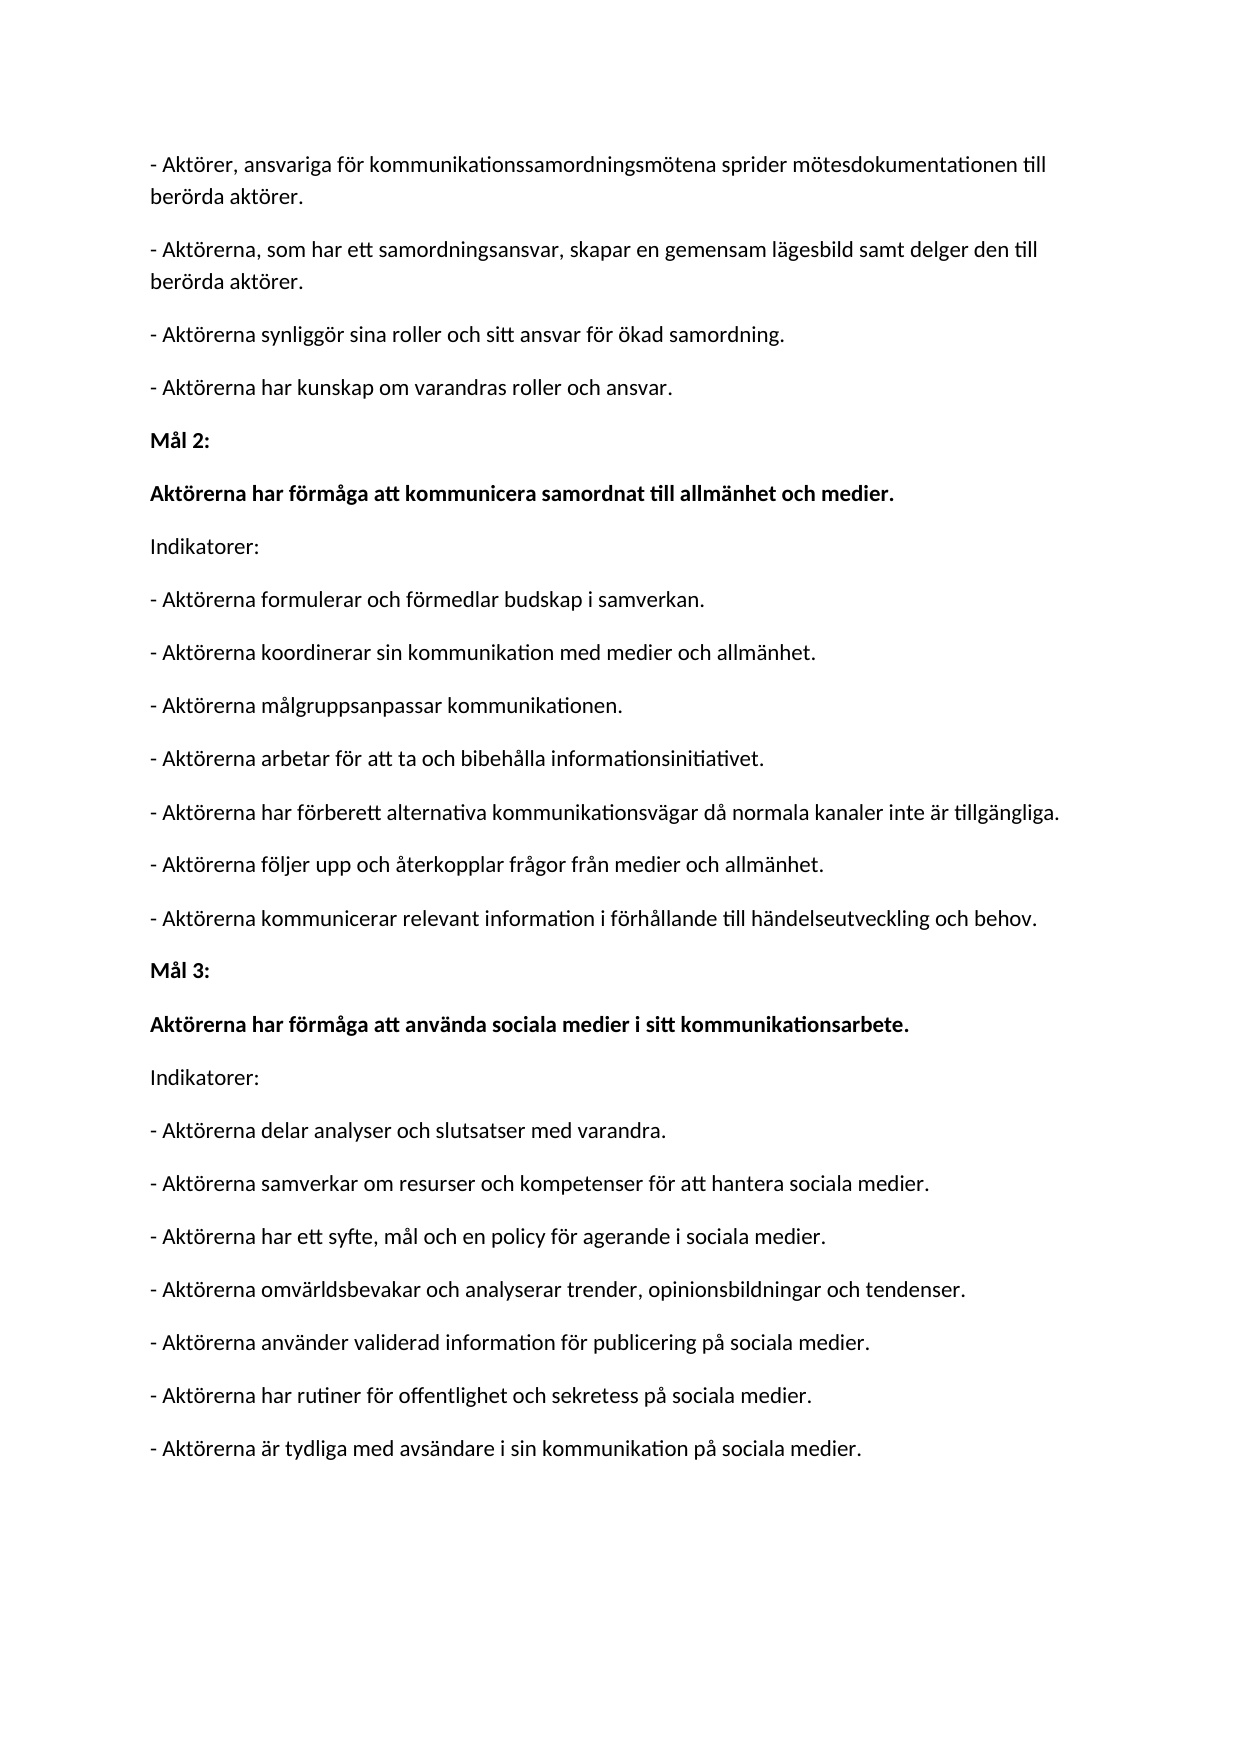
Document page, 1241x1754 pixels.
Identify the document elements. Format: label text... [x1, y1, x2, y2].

text - Aktörerna samverkar om resurser och kompetenser för att hantera sociala medier. [150, 1169, 1090, 1197]
text - Aktörerna koordinerar sin kommunikation med medier och allmänhet. [150, 638, 1090, 667]
text - Aktörerna har kunskap om varandras roller och ansvar. [150, 373, 1090, 401]
text - Aktörerna följer upp och återkopplar frågor från medier och allmänhet. [150, 851, 1090, 879]
text - Aktörerna arbetar för att ta och bibehålla informationsinitiativet. [150, 744, 1090, 773]
text - Aktörerna omvärldsbevakar och analyserar trender, opinionsbildningar och tendenser. [150, 1275, 1090, 1303]
text - Aktörerna har ett syfte, mål och en policy för agerande i sociala medier. [150, 1222, 1090, 1250]
text - Aktörerna formulerar och förmedlar budskap i samverkan. [150, 586, 1090, 613]
text - Aktörerna synliggör sina roller och sitt ansvar för ökad samordning. [150, 320, 1090, 348]
text - Aktörerna kommunicerar relevant information i förhållande till händelseutveckling och behov. [150, 904, 1090, 932]
text - Aktörerna delar analyser och slutsatser med varandra. [150, 1116, 1090, 1144]
text - Aktörerna har förberett alternativa kommunikationsvägar då normala kanaler inte är tillgängliga. [150, 798, 1090, 826]
text Mål 2: [150, 426, 1090, 454]
text - Aktörerna målgruppsanpassar kommunikationen. [150, 692, 1090, 719]
text - Aktörerna använder validerad information för publicering på sociala medier. [150, 1328, 1090, 1356]
text Indikatorer: [150, 1063, 1090, 1091]
text Indikatorer: [150, 532, 1090, 561]
text - Aktörerna har rutiner för offentlighet och sekretess på sociala medier. [150, 1381, 1090, 1409]
text Aktörerna har förmåga att kommunicera samordnat till allmänhet och medier. [150, 479, 1090, 507]
text Aktörerna har förmåga att använda sociala medier i sitt kommunikationsarbete. [150, 1010, 1090, 1038]
text - Aktörerna, som har ett samordningsansvar, skapar en gemensam lägesbild samt delger den till berörda aktörer. [150, 235, 1090, 295]
text - Aktörer, ansvariga för kommunikationssamordningsmötena sprider mötesdokumentationen till berörda aktörer. [150, 150, 1090, 210]
text Mål 3: [150, 957, 1090, 985]
text - Aktörerna är tydliga med avsändare i sin kommunikation på sociala medier. [150, 1434, 1090, 1462]
